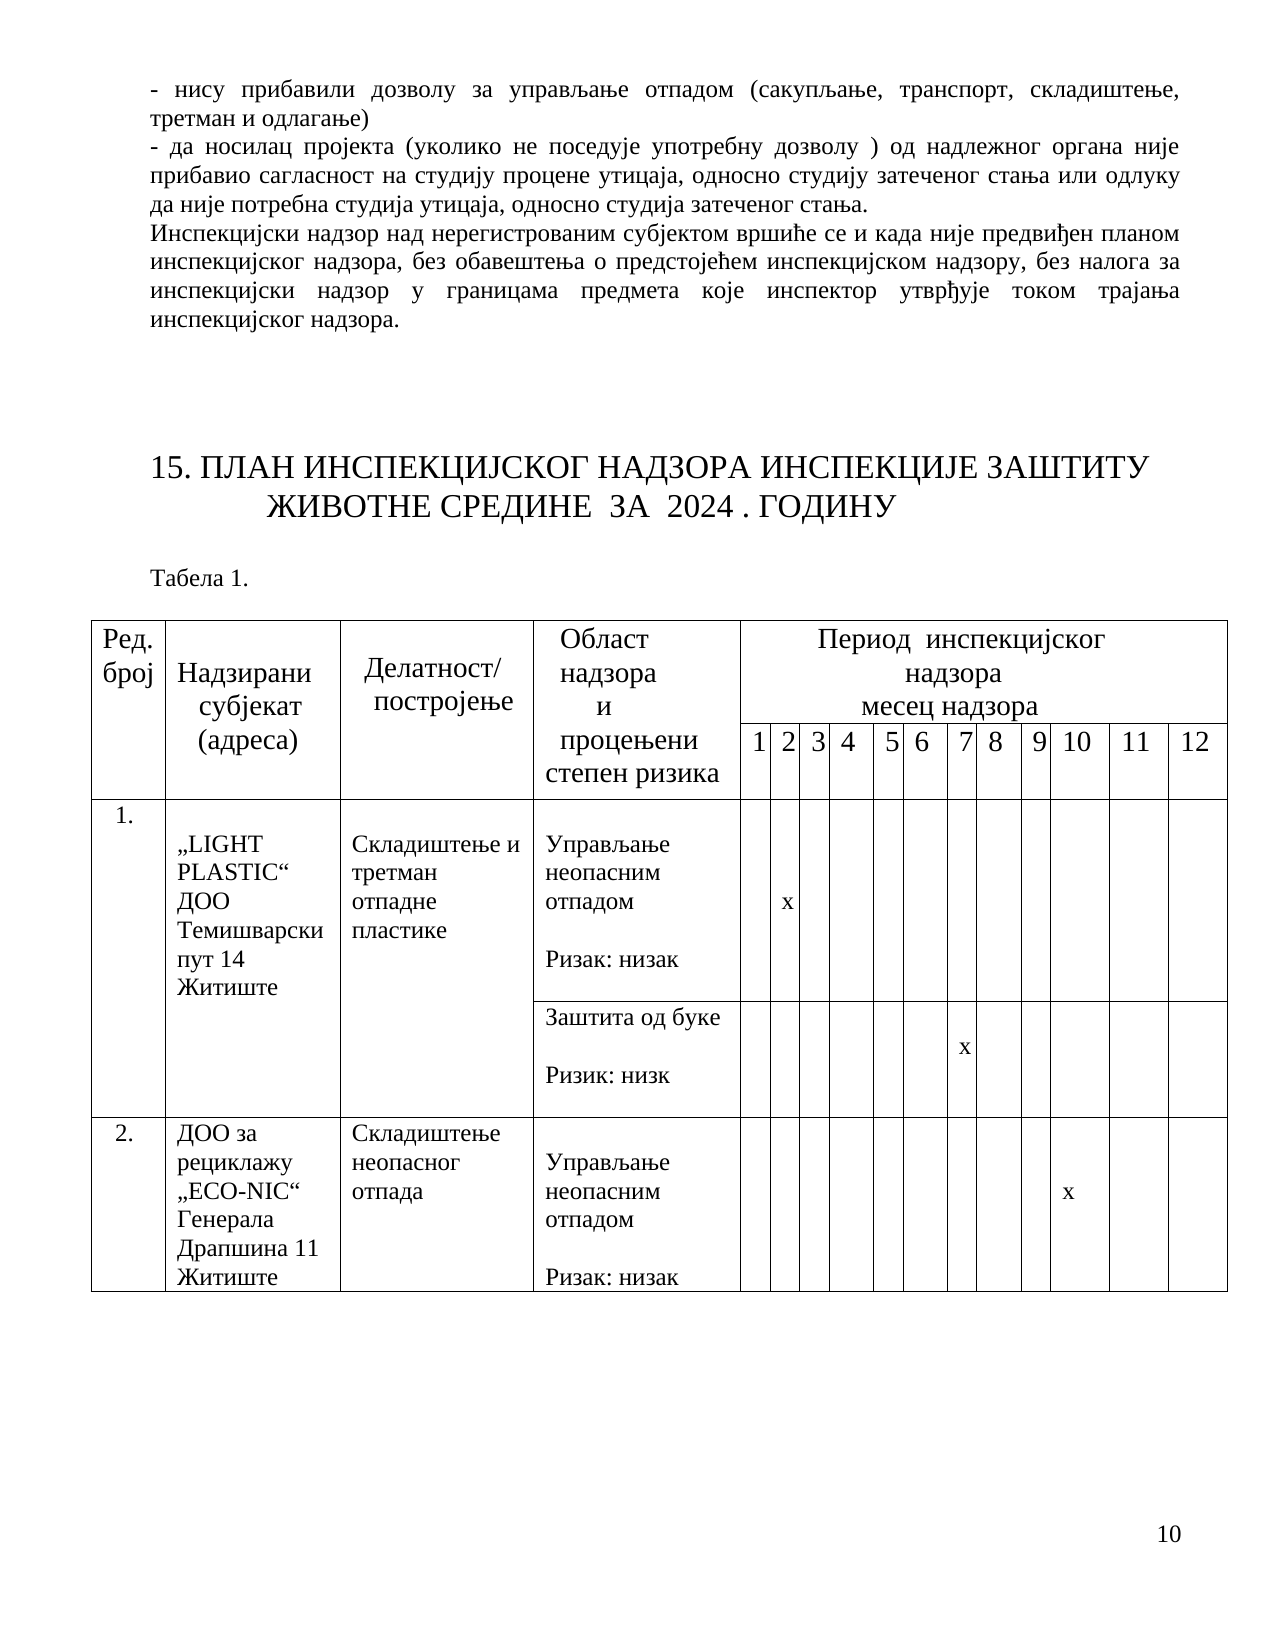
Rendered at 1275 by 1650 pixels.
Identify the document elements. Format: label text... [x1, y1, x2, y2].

table_cell [800, 1118, 829, 1291]
table_header Надзирани субјекат (адреса) [166, 621, 340, 799]
table_cell [1022, 1118, 1050, 1291]
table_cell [534, 1118, 740, 1291]
table_cell [741, 1002, 770, 1117]
table_cell 10 [1051, 724, 1109, 799]
table_header Ред. број [92, 621, 165, 799]
table_header Период инспекцијског надзора месец надзора [741, 621, 1227, 723]
table_header Делатност/ постројење [341, 621, 533, 799]
table_cell [1110, 800, 1168, 1001]
table_cell Складиштење и третман отпадне пластике [341, 800, 533, 1117]
table_cell 2 [771, 724, 799, 799]
table_cell Складиштење неопасног отпада [341, 1118, 533, 1291]
table_cell [977, 1002, 1021, 1117]
table_cell [977, 800, 1021, 1001]
table_cell [800, 800, 829, 1001]
table_cell 2. [92, 1118, 165, 1291]
table_cell 7 [948, 724, 976, 799]
table_cell x [948, 1002, 976, 1117]
table_cell [1110, 1002, 1168, 1117]
table_cell [830, 1002, 873, 1117]
table_cell [948, 800, 976, 1001]
table_cell x [1051, 1118, 1109, 1291]
table_cell [771, 1002, 799, 1117]
text Инспекцијски надзор над нерегистрованим субјектом вршиће се и када није предвиђен планом инспекцијског надзора, без обавештења о предстојећем инспекцијском надзору, без налога за инспекцијски надзор у границама предмета које инспектор утврђује током трајања инспекцијског надзора. [150, 218, 1181, 333]
table_cell [1169, 1118, 1227, 1291]
table_cell [1169, 800, 1227, 1001]
table_cell 8 [977, 724, 1021, 799]
table_cell [874, 800, 903, 1001]
text Табела 1. [150, 563, 1181, 591]
table_cell ДОО за рециклажу „ЕCO-NIC“ Генерала Драпшина 11 Житиште [166, 1118, 340, 1291]
table_cell 4 [830, 724, 873, 799]
table_cell [741, 1118, 770, 1291]
table_cell [1051, 800, 1109, 1001]
table_cell [741, 800, 770, 1001]
table_cell [874, 1002, 903, 1117]
table_cell 6 [904, 724, 947, 799]
table_cell Заштита од буке Ризик: низк [534, 1002, 740, 1117]
table_cell 5 [874, 724, 903, 799]
table_cell 12 [1169, 724, 1227, 799]
table_cell [948, 1118, 976, 1291]
table_cell 9 [1022, 724, 1050, 799]
table_cell [771, 1118, 799, 1291]
table_cell Управљање неопасним отпадом Ризак: низак [534, 800, 740, 1001]
table_cell „LIGHT PLASTIC“ ДОО Темишварски пут 14 Житиште [166, 800, 340, 1117]
table_cell 11 [1110, 724, 1168, 799]
table_cell [800, 1002, 829, 1117]
table_cell [1051, 1002, 1109, 1117]
table_cell [904, 1002, 947, 1117]
table_cell [1110, 1118, 1168, 1291]
text ЖИВОТНЕ СРЕДИНЕ ЗА 2024 . ГОДИНУ [150, 486, 1181, 524]
table_cell 1. [92, 800, 165, 1117]
text 15. ПЛАН ИНСПЕКЦИЈСКОГ НАДЗОРА ИНСПЕКЦИЈЕ ЗАШТИТУ [150, 448, 1181, 486]
table_cell [904, 1118, 947, 1291]
table_cell [830, 800, 873, 1001]
table_cell [977, 1118, 1021, 1291]
text - да носилац пројекта (уколико не поседује употребну дозволу ) од надлежног органа није прибавио сагласност на студију процене утицаја, односно студију затеченог стања или одлуку да није потребна студија утицаја, односно студија затеченог стања. [150, 131, 1181, 218]
table_cell [830, 1118, 873, 1291]
table_cell [904, 800, 947, 1001]
table_cell 3 [800, 724, 829, 799]
table_cell [1169, 1002, 1227, 1117]
table_cell [874, 1118, 903, 1291]
text - нису прибавили дозволу за управљање отпадом (сакупљање, транспорт, складиштење, третман и одлагање) [150, 74, 1181, 131]
table_cell x [771, 800, 799, 1001]
table_cell [1022, 1002, 1050, 1117]
table_header Област надзора и процењени степен ризика [534, 621, 740, 799]
table_cell [1022, 800, 1050, 1001]
table_cell 1 [741, 724, 770, 799]
